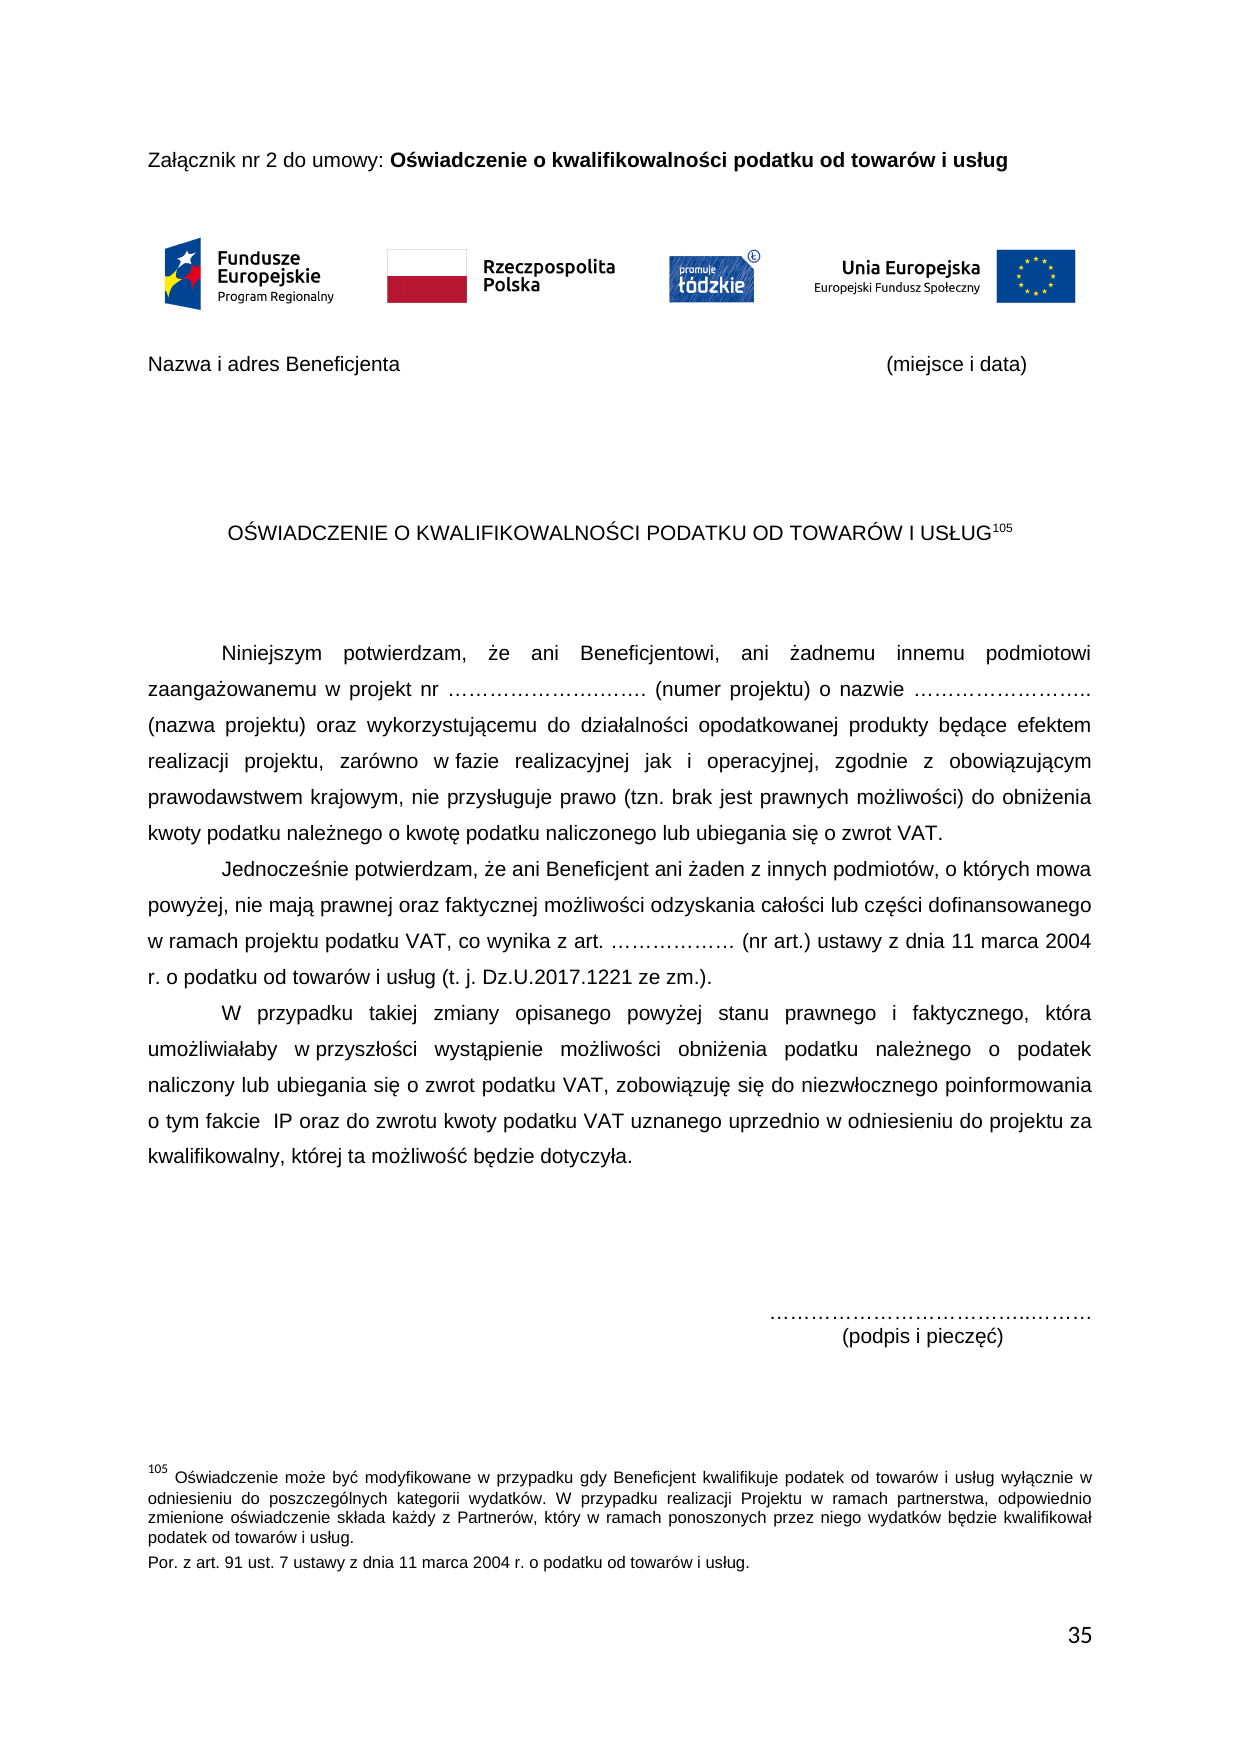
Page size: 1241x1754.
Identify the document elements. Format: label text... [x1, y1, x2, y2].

text Załącznik nr 2 do umowy: Oświadczenie o kwalifikowalności podatku od towarów i usług [148, 148, 1092, 172]
text Jednocześnie potwierdzam, że ani Beneficjent ani żaden z innych podmiotów, o których mowa powyżej, nie mają prawnej oraz faktycznej możliwości odzyskania całości lub części dofinansowanego w ramach projektu podatku VAT, co wynika z art. ……………… (nr art.) ustawy z dnia 11 marca 2004 r. o podatku od towarów i usług (t. j. Dz.U.2017.1221 ze zm.). [148, 857, 1092, 989]
text (podpis i pieczęć) [148, 1324, 1092, 1348]
text W przypadku takiej zmiany opisanego powyżej stanu prawnego i faktycznego, która umożliwiałaby w przyszłości wystąpienie możliwości obniżenia podatku należnego o podatek naliczony lub ubiegania się o zwrot podatku VAT, zobowiązuję się do niezwłocznego poinformowania o tym fakcie IP oraz do zwrotu kwoty podatku VAT uznanego uprzednio w odniesieniu do projektu za kwalifikowalny, której ta możliwość będzie dotyczyła. [148, 1001, 1092, 1168]
text ………………………………..……… [148, 1300, 1092, 1324]
picture [147, 219, 1093, 328]
text OŚWIADCZENIE O KWALIFIKOWALNOŚCI PODATKU OD TOWARÓW I USŁUG [148, 521, 1092, 544]
text Niniejszym potwierdzam, że ani Beneficjentowi, ani żadnemu innemu podmiotowi zaangażowanemu w projekt nr ………………….……. (numer projektu) o nazwie …………………….. (nazwa projektu) oraz wykorzystującemu do działalności opodatkowanej produkty będące efektem realizacji projektu, zarówno w fazie realizacyjnej jak i operacyjnej, zgodnie z obowiązującym prawodawstwem krajowym, nie przysługuje prawo (tzn. brak jest prawnych możliwości) do obniżenia kwoty podatku należnego o kwotę podatku naliczonego lub ubiegania się o zwrot VAT. [148, 641, 1092, 845]
text Nazwa i adres Beneficjenta (miejsce i data) [148, 352, 1092, 376]
